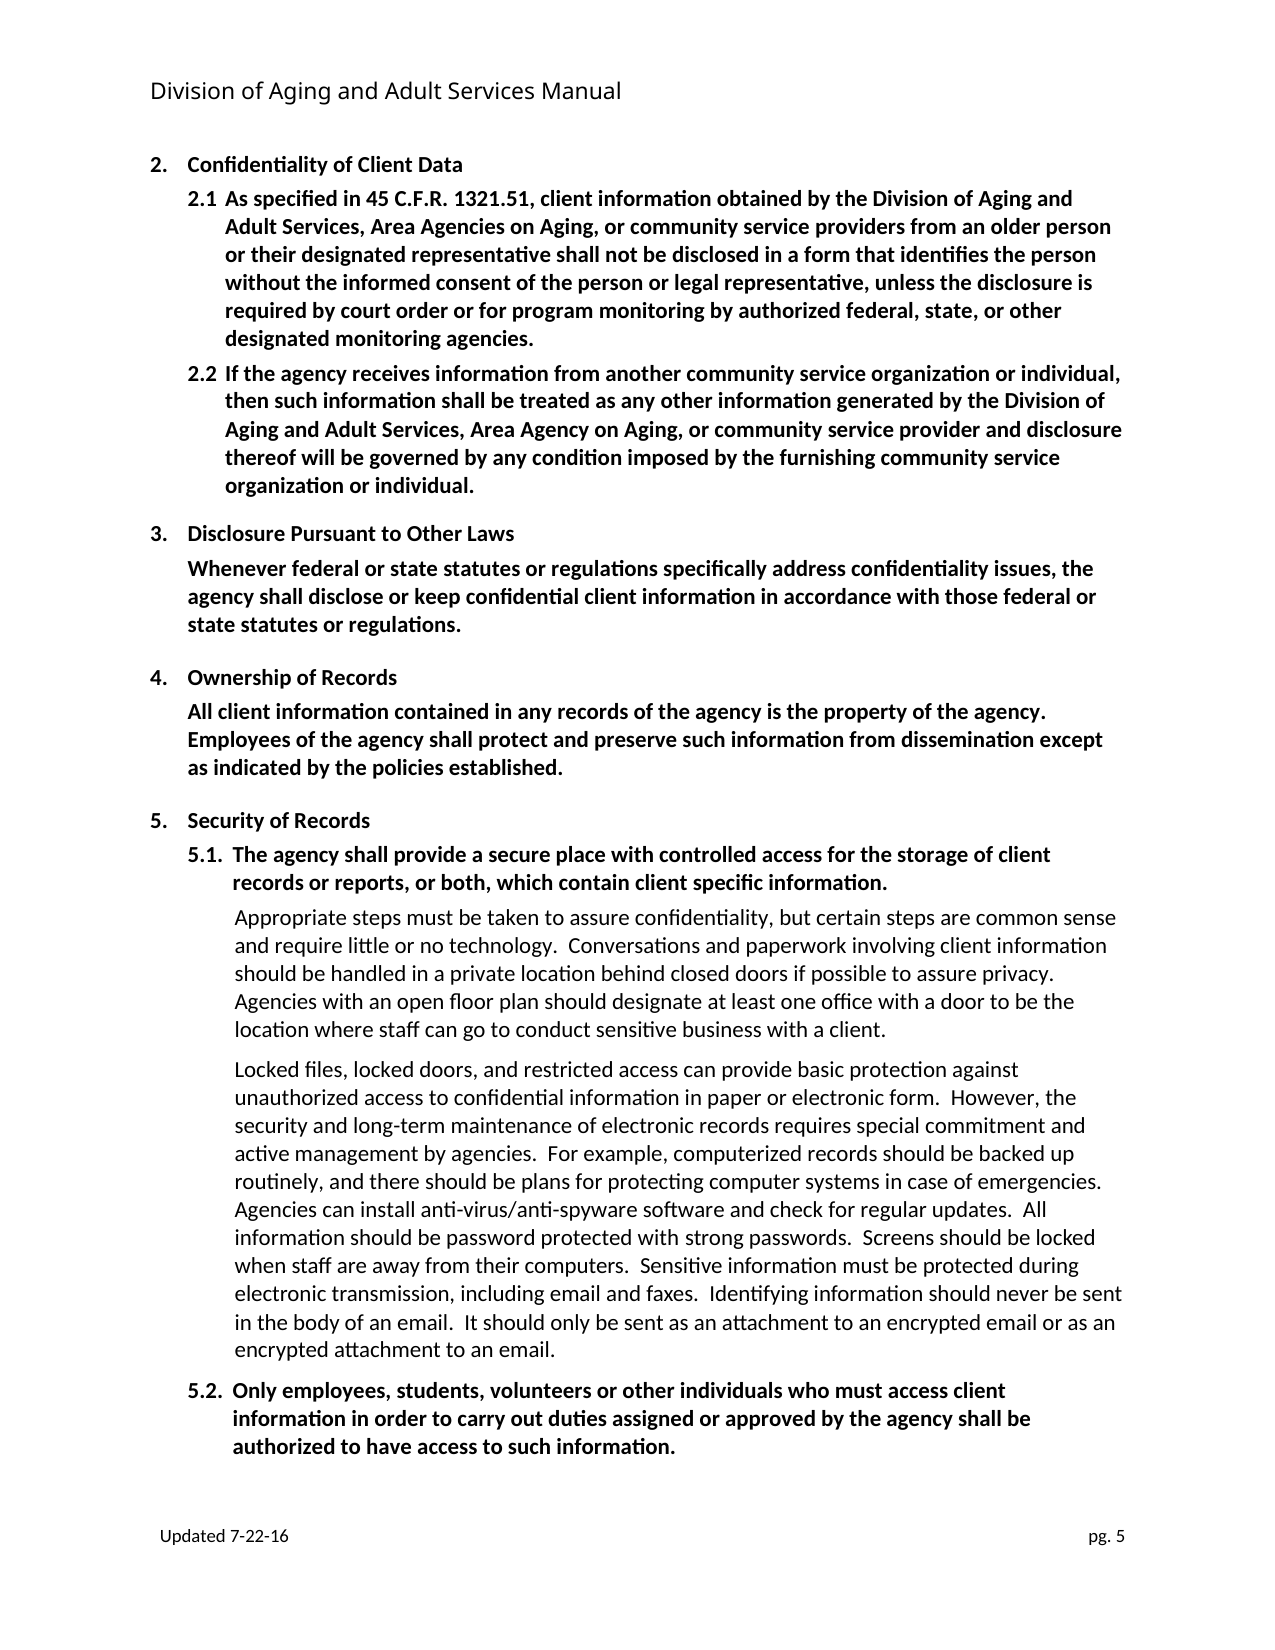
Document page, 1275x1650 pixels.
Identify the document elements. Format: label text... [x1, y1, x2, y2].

list If the agency receives information from another community service organization or individual, then such information shall be treated as any other information generated by the Division of Aging and Adult Services, Area Agency on Aging, or community service provider and disclosure thereof will be governed by any condition imposed by the furnishing community service organization or individual. [187, 359, 1125, 499]
text Locked files, locked doors, and restricted access can provide basic protection against unauthorized access to confidential information in paper or electronic form. However, the security and long-term maintenance of electronic records requires special commitment and active management by agencies. For example, computerized records should be backed up routinely, and there should be plans for protecting computer systems in case of emergencies. Agencies can install anti-virus/anti-spyware software and check for regular updates. All information should be password protected with strong passwords. Screens should be locked when staff are away from their computers. Sensitive information must be protected during electronic transmission, including email and faxes. Identifying information should never be sent in the body of an email. It should only be sent as an attachment to an encrypted email or as an encrypted attachment to an email. [234, 1055, 1125, 1364]
text Whenever federal or state statutes or regulations specifically address confidentiality issues, the agency shall disclose or keep confidential client information in accordance with those federal or state statutes or regulations. [187, 554, 1125, 638]
subtitle Disclosure Pursuant to Other Laws [150, 519, 1125, 548]
text Appropriate steps must be taken to assure confidentiality, but certain steps are common sense and require little or no technology. Conversations and paperwork involving client information should be handled in a private location behind closed doors if possible to assure privacy. Agencies with an open floor plan should designate at least one office with a door to be the location where staff can go to conduct sensitive business with a client. [234, 903, 1125, 1043]
subtitle Confidentiality of Client Data [150, 150, 1125, 178]
subtitle Ownership of Records [150, 663, 1125, 691]
list As specified in 45 C.F.R. 1321.51, client information obtained by the Division of Aging and Adult Services, Area Agencies on Aging, or community service providers from an older person or their designated representative shall not be disclosed in a form that identifies the person without the informed consent of the person or legal representative, unless the disclosure is required by court order or for program monitoring by authorized federal, state, or other designated monitoring agencies. [187, 184, 1125, 352]
text All client information contained in any records of the agency is the property of the agency. Employees of the agency shall protect and preserve such information from dissemination except as indicated by the policies established. [187, 697, 1125, 781]
subtitle Security of Records [150, 806, 1125, 834]
list The agency shall provide a secure place with controlled access for the storage of client records or reports, or both, which contain client specific information. [187, 841, 1125, 897]
list Only employees, students, volunteers or other individuals who must access client information in order to carry out duties assigned or approved by the agency shall be authorized to have access to such information. [187, 1376, 1125, 1460]
